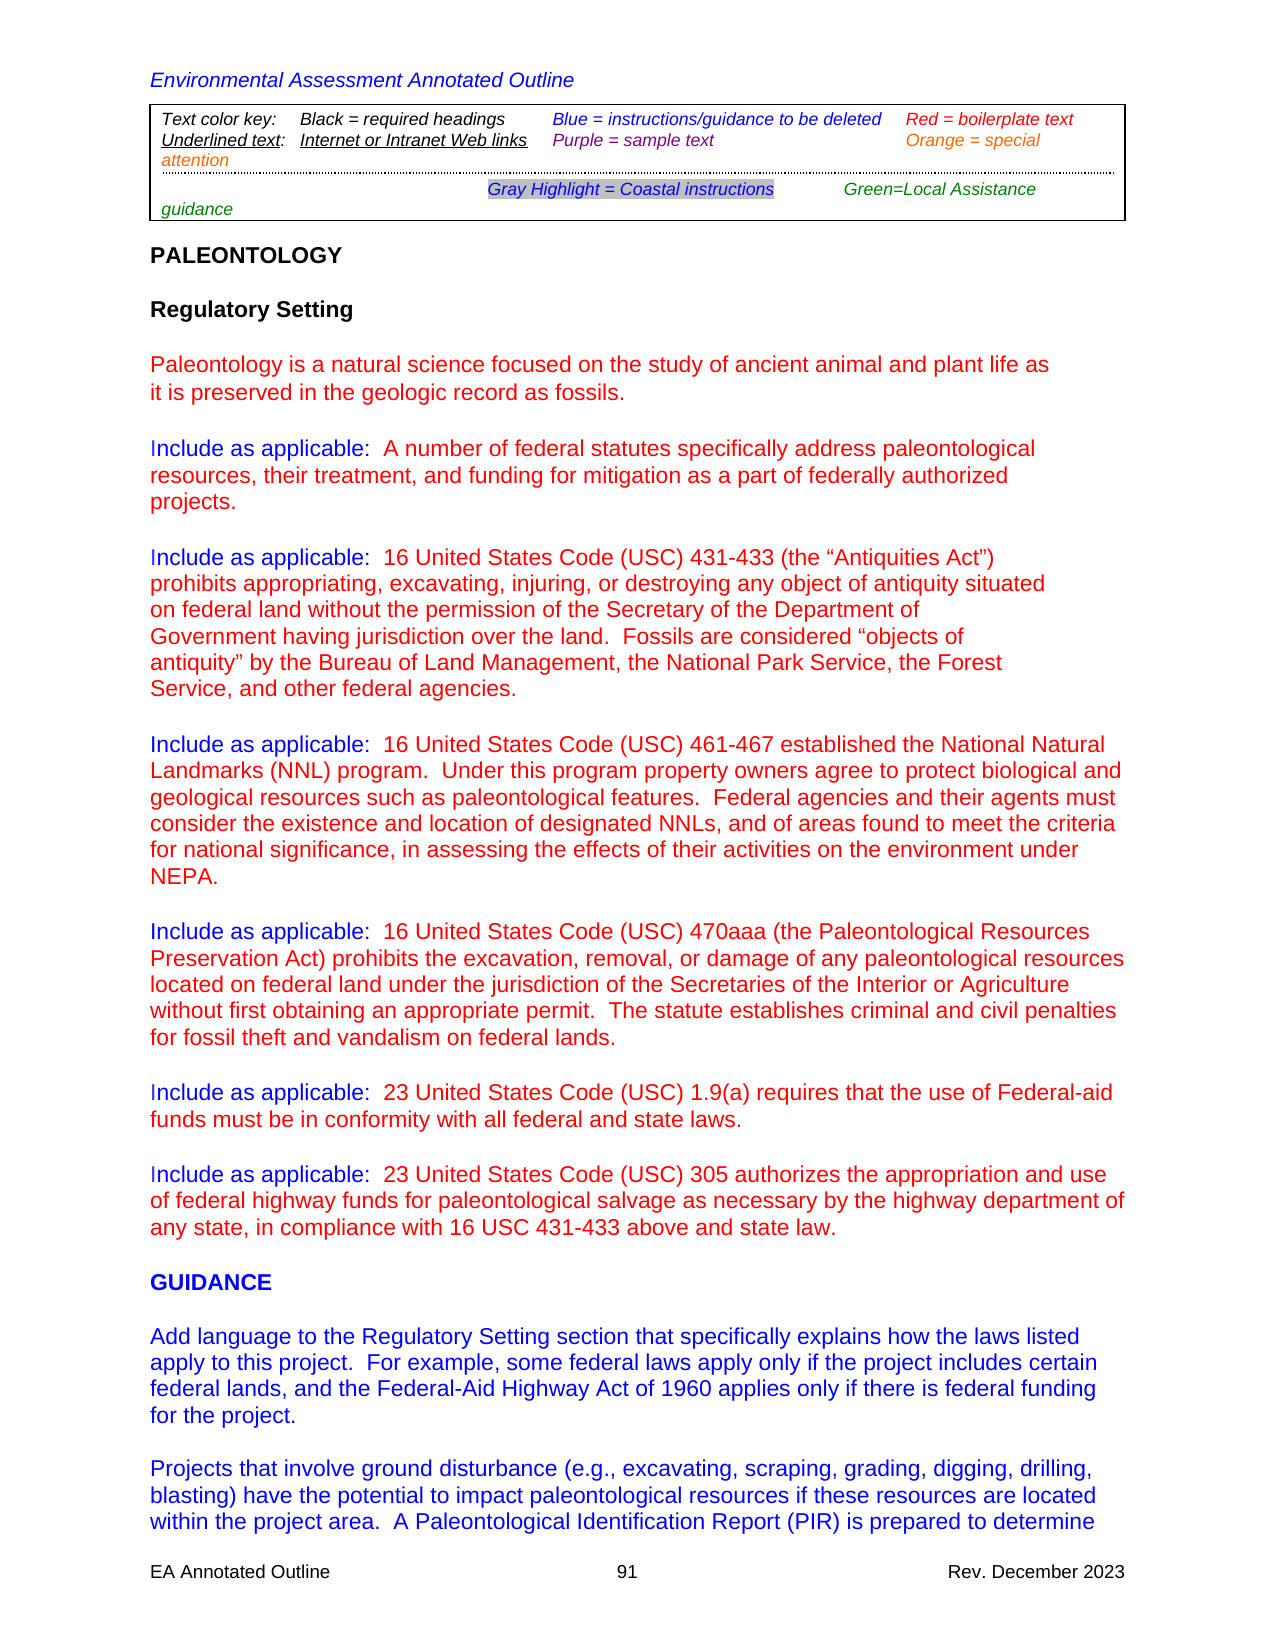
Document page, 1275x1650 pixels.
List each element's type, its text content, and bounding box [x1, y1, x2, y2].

text Include as applicable: 23 United States Code (USC) 1.9(a) requires that the use of Federal-aid funds must be in conformity with all federal and state laws. [150, 1079, 1125, 1132]
text Include as applicable: 23 United States Code (USC) 305 authorizes the appropriation and use of federal highway funds for paleontological salvage as necessary by the highway department of any state, in compliance with 16 USC 431-433 above and state law. [150, 1161, 1125, 1240]
text Include as applicable: 16 United States Code (USC) 431-433 (the “Antiquities Act”) prohibits appropriating, excavating, injuring, or destroying any object of antiquity situated on federal land without the permission of the Secretary of the Department of Government having jurisdiction over the land. Fossils are considered “objects of antiquity” by the Bureau of Land Management, the National Park Service, the Forest Service, and other federal agencies. [150, 544, 1050, 702]
text Guidance [150, 1269, 1125, 1296]
text Paleontology [150, 242, 1125, 268]
text Include as applicable: 16 United States Code (USC) 461-467 established the National Natural Landmarks (NNL) program. Under this program property owners agree to protect biological and geological resources such as paleontological features. Federal agencies and their agents must consider the existence and location of designated NNLs, and of areas found to meet the criteria for national significance, in assessing the effects of their activities on the environment under NEPA. [150, 731, 1125, 889]
text Paleontology is a natural science focused on the study of ancient animal and plant life as it is preserved in the geologic record as fossils. [150, 351, 1050, 406]
text Regulatory Setting [150, 296, 1125, 322]
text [150, 1455, 1125, 1534]
text Include as applicable: 16 United States Code (USC) 470aaa (the Paleontological Resources Preservation Act) prohibits the excavation, removal, or damage of any paleontological resources located on federal land under the jurisdiction of the Secretaries of the Interior or Agriculture without first obtaining an appropriate permit. The statute establishes criminal and civil penalties for fossil theft and vandalism on federal lands. [150, 918, 1125, 1050]
text Add language to the Regulatory Setting section that specifically explains how the laws listed apply to this project. For example, some federal laws apply only if the project includes certain federal lands, and the Federal-Aid Highway Act of 1960 applies only if there is federal funding for the project. [150, 1323, 1125, 1428]
text Include as applicable: A number of federal statutes specifically address paleontological resources, their treatment, and funding for mitigation as a part of federally authorized projects. [150, 435, 1050, 514]
